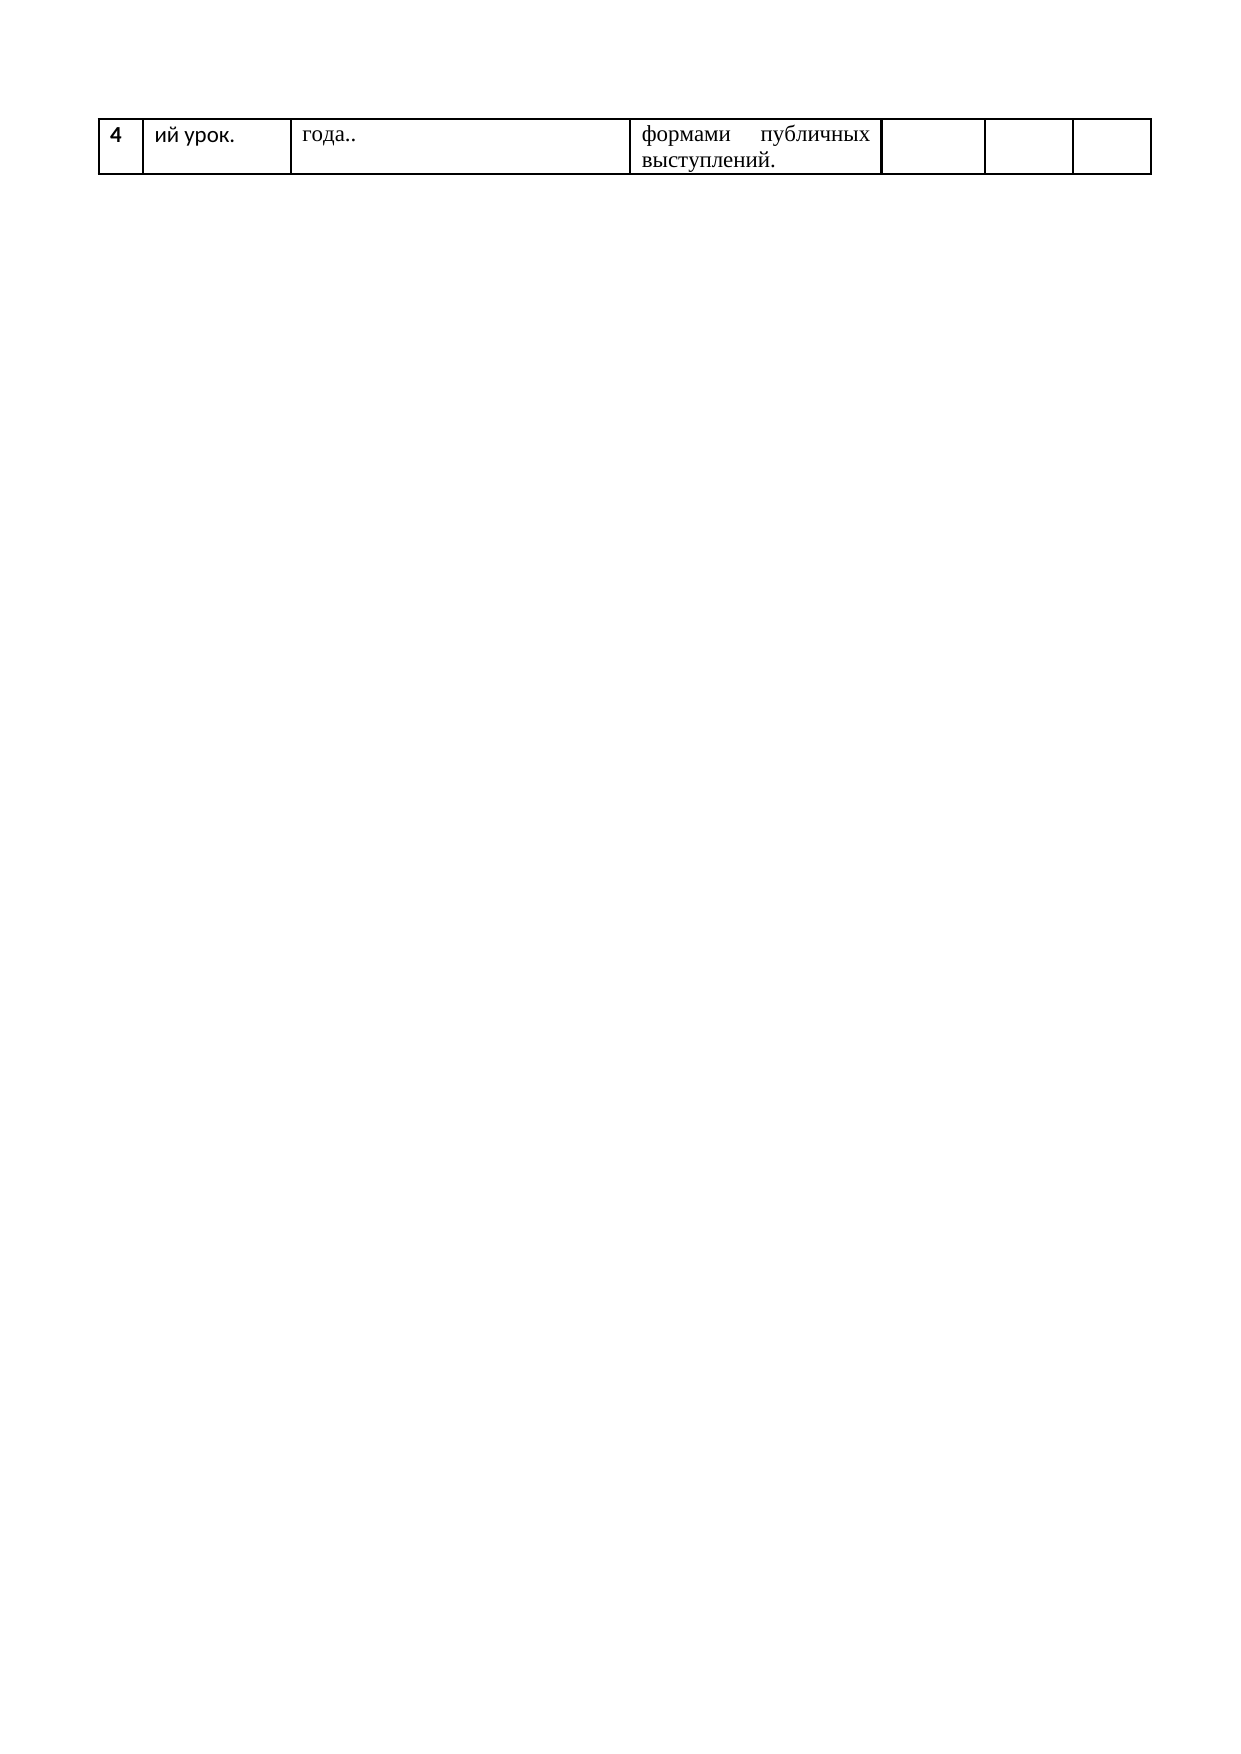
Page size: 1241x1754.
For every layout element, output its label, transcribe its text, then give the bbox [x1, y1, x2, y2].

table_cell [292, 120, 629, 173]
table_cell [631, 120, 880, 173]
table_cell [883, 120, 984, 173]
table_cell [1074, 120, 1150, 173]
table_cell 26.05 [986, 120, 1072, 173]
table_cell 34 [100, 120, 142, 173]
table_cell Обобщающий урок. [144, 120, 290, 173]
